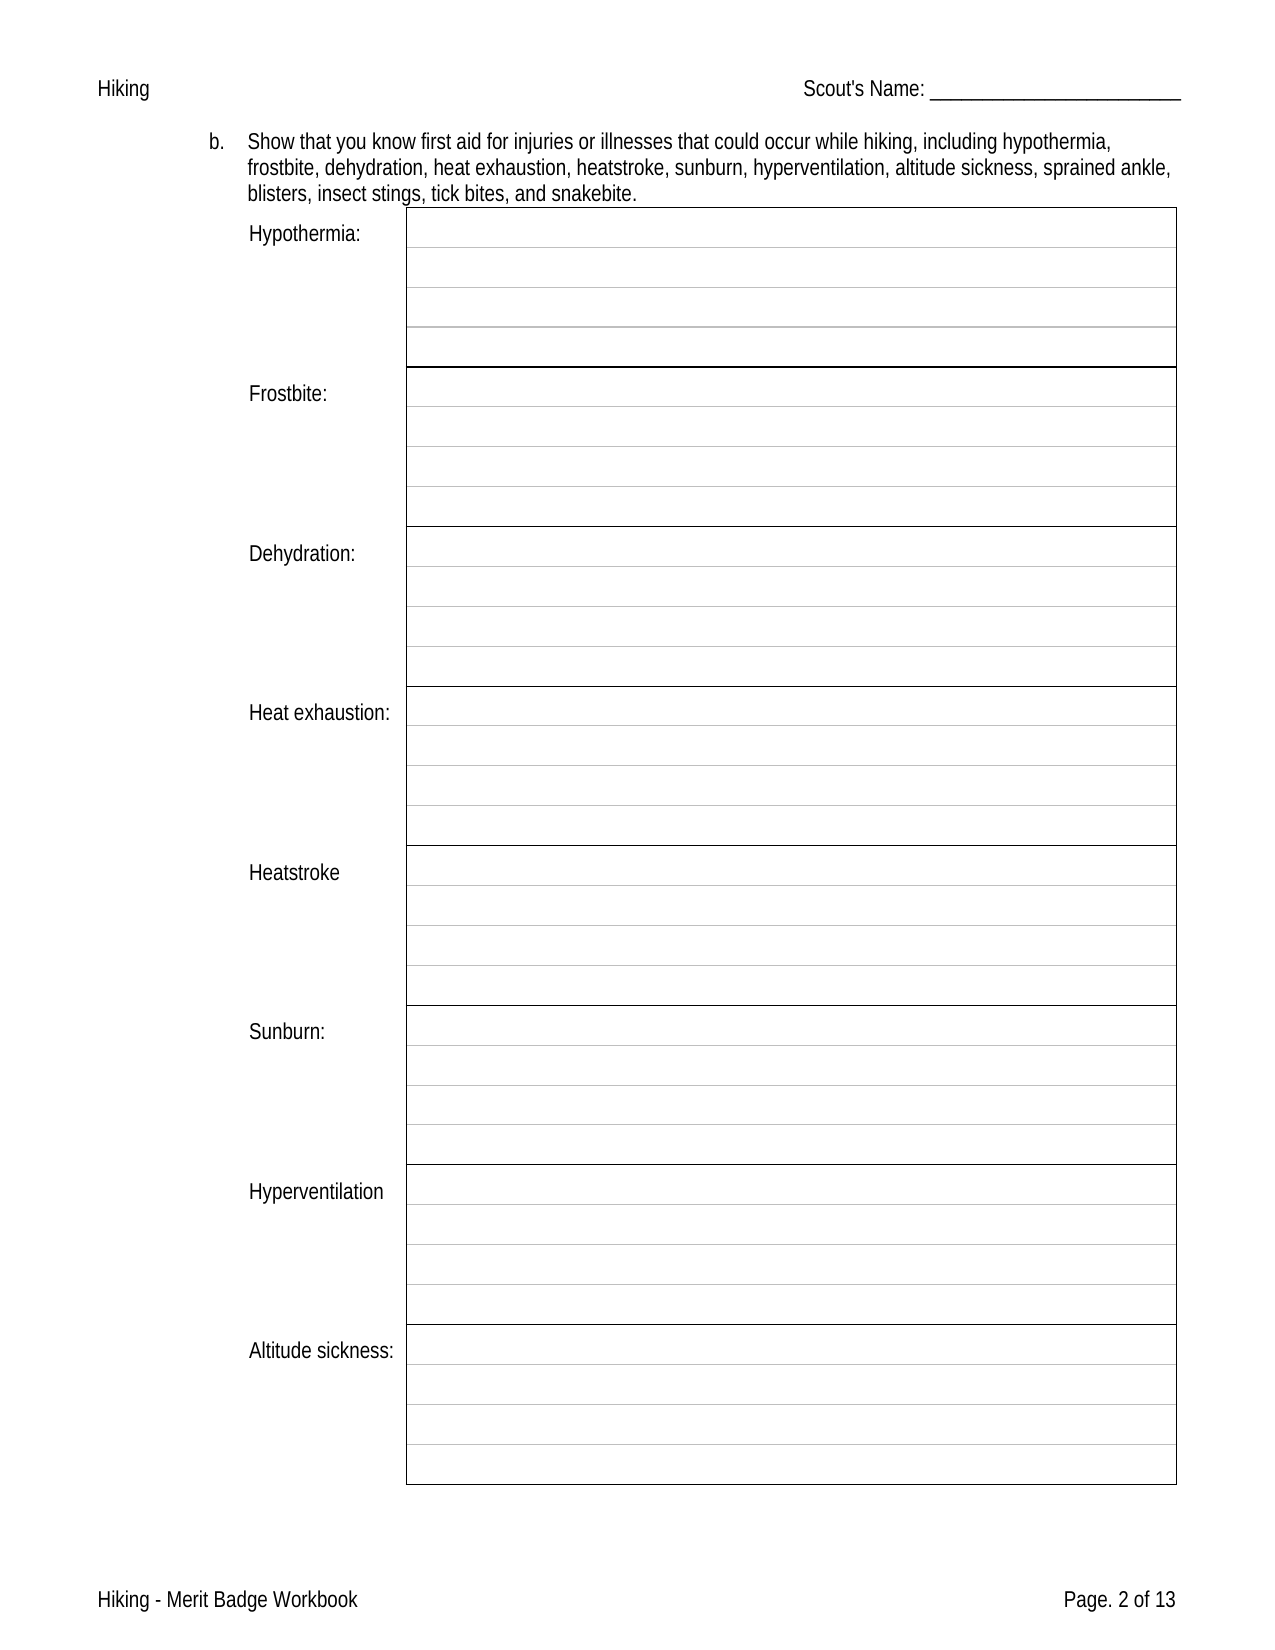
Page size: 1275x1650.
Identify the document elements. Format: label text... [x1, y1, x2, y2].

table_cell [407, 1405, 1176, 1443]
table_cell [407, 806, 1176, 845]
table_cell [407, 886, 1176, 925]
table_cell [407, 926, 1176, 965]
table_cell [407, 766, 1176, 805]
table_cell [407, 1086, 1176, 1124]
table_cell [407, 447, 1176, 486]
table_header [407, 208, 1176, 247]
table_cell [407, 288, 1176, 326]
table_cell [407, 567, 1176, 606]
table_cell Heatstroke [238, 845, 406, 1005]
table_cell Hyperventilation [238, 1164, 406, 1324]
table_cell [407, 607, 1176, 646]
table_cell Altitude sickness: [238, 1324, 406, 1483]
table_cell [407, 368, 1176, 406]
table_cell Dehydration: [238, 526, 406, 686]
table_cell [407, 1445, 1176, 1483]
table_cell [407, 1125, 1176, 1164]
table_cell [407, 328, 1176, 366]
table_cell [407, 407, 1176, 446]
table_cell [407, 487, 1176, 526]
table_cell [407, 1245, 1176, 1284]
table_cell [407, 846, 1176, 885]
text b. Show that you know first aid for injuries or illnesses that could occur while hiking, including hypothermia, frostbite, dehydration, heat exhaustion, heatstroke, sunburn, hyperventilation, altitude sickness, sprained ankle, blisters, insect stings, tick bites, and snakebite. [172, 128, 1177, 207]
table_cell [407, 1006, 1176, 1044]
table_header Hypothermia: [238, 207, 406, 366]
table_cell [407, 1046, 1176, 1084]
table_cell [407, 1205, 1176, 1244]
table_cell [407, 1285, 1176, 1324]
table_cell Sunburn: [238, 1005, 406, 1164]
table_cell [407, 966, 1176, 1005]
table_cell [407, 687, 1176, 725]
table_cell [407, 1325, 1176, 1364]
table_cell [407, 248, 1176, 287]
table_cell Frostbite: [238, 366, 406, 526]
table_cell Heat exhaustion: [238, 686, 406, 845]
table_cell [407, 726, 1176, 765]
table_cell [407, 1165, 1176, 1204]
table_cell [407, 1365, 1176, 1404]
table_cell [407, 647, 1176, 686]
table_cell [407, 527, 1176, 566]
